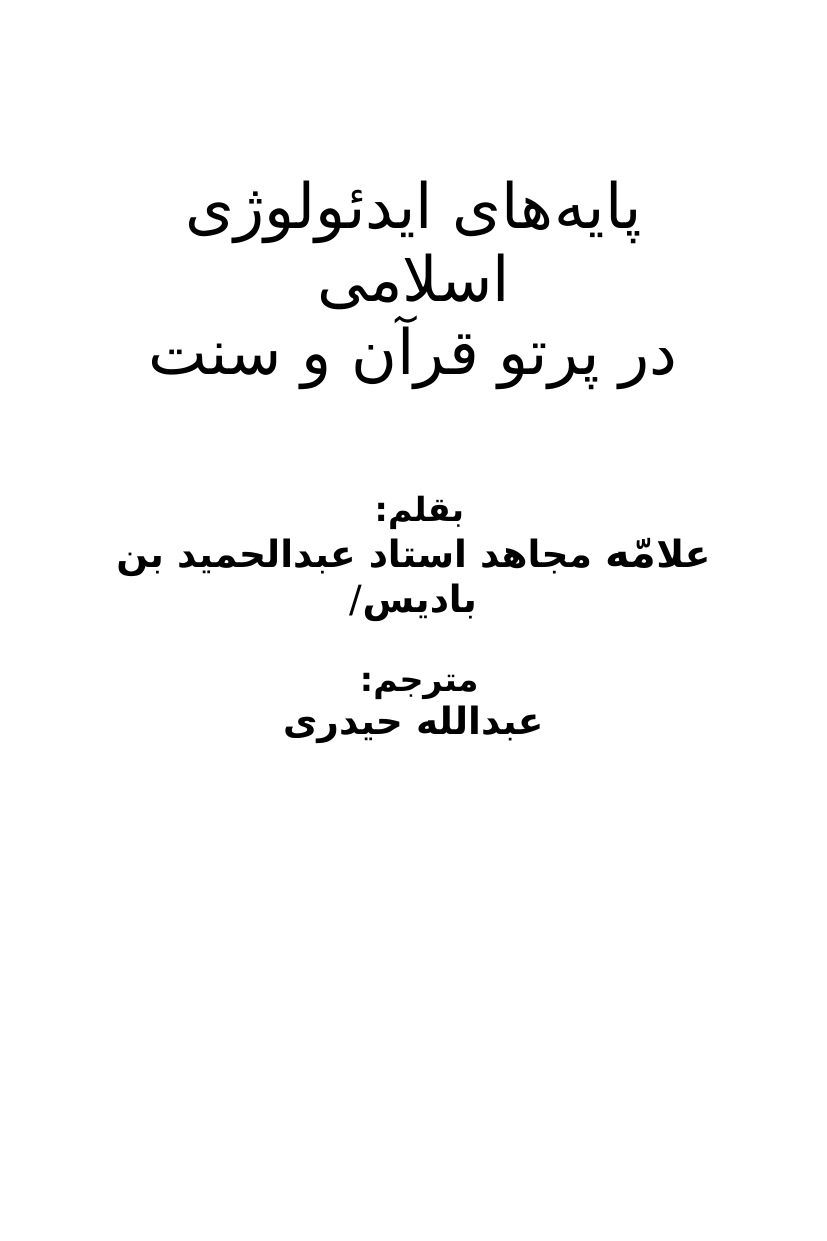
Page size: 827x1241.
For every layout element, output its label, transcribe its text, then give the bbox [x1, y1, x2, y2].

text در پرتو قرآن و سنت [89, 317, 738, 389]
text پایه‌های ایدئولوژی اسلامی [89, 171, 738, 317]
text عبدالله حیدری [89, 699, 738, 743]
text علامّه مجاهد استاد عبدالحمید بن بادیس/ [89, 529, 738, 621]
text مترجم: [89, 661, 738, 699]
text بقلم: [89, 490, 738, 529]
